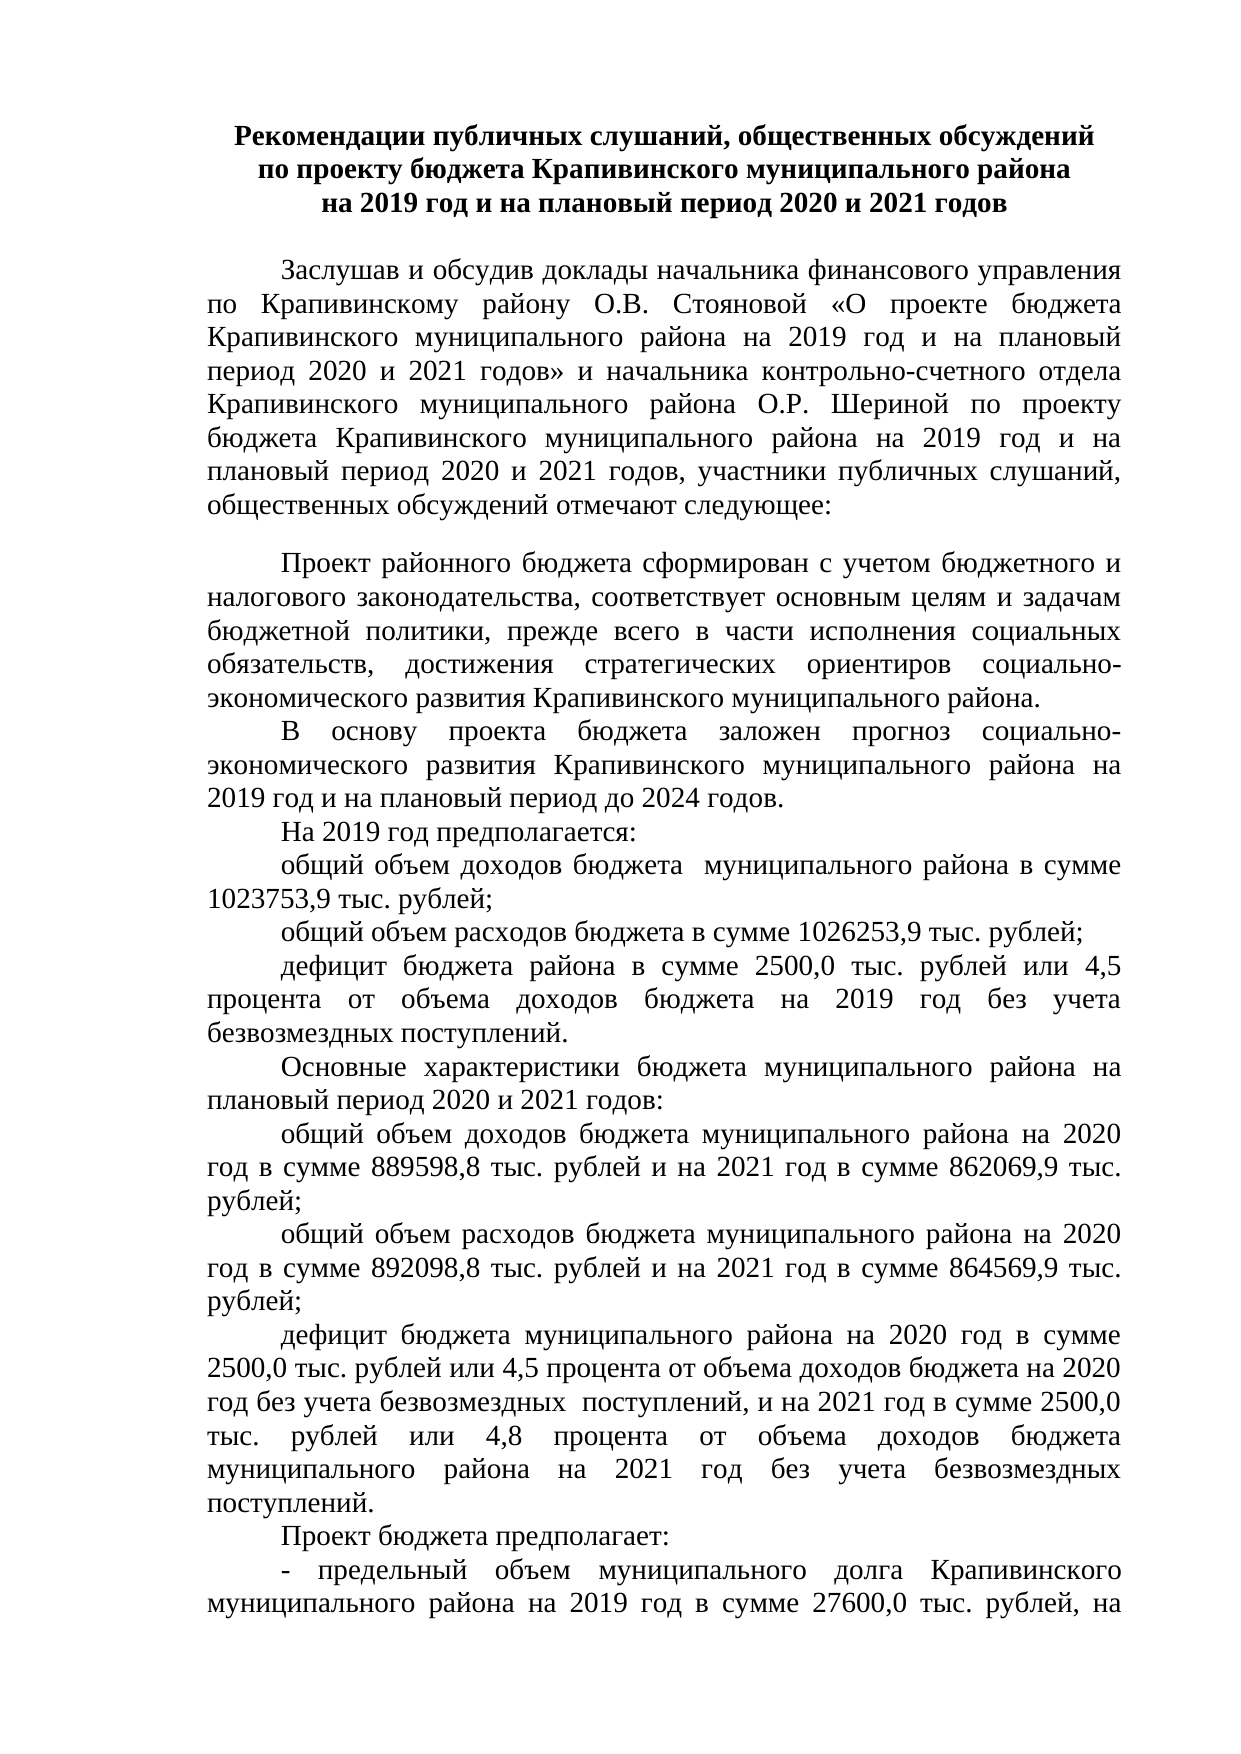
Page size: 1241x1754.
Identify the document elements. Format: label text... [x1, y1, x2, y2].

text Основные характеристики бюджета муниципального района на плановый период 2020 и 2021 годов: [207, 1049, 1122, 1116]
text на 2019 год и на плановый период 2020 и 2021 годов [207, 185, 1122, 219]
text дефицит бюджета муниципального района на 2020 год в сумме 2500,0 тыс. рублей или 4,5 процента от объема доходов бюджета на 2020 год без учета безвозмездных поступлений, и на 2021 год в сумме 2500,0 тыс. рублей или 4,8 процента от объема доходов бюджета муниципального района на 2021 год без учета безвозмездных поступлений. [207, 1317, 1122, 1518]
text Проект бюджета предполагает: [207, 1518, 1122, 1552]
text На 2019 год предполагается: [207, 814, 1122, 847]
text Проект районного бюджета сформирован с учетом бюджетного и налогового законодательства, соответствует основным целям и задачам бюджетной политики, прежде всего в части исполнения социальных обязательств, достижения стратегических ориентиров социально-экономического развития Крапивинского муниципального района. [207, 546, 1122, 713]
text общий объем расходов бюджета в сумме 1026253,9 тыс. рублей; [207, 914, 1122, 948]
text общий объем расходов бюджета муниципального района на 2020 год в сумме 892098,8 тыс. рублей и на 2021 год в сумме 864569,9 тыс. рублей; [207, 1216, 1122, 1317]
text Рекомендации публичных слушаний, общественных обсуждений [207, 118, 1122, 152]
text дефицит бюджета района в сумме 2500,0 тыс. рублей или 4,5 процента от объема доходов бюджета на 2019 год без учета безвозмездных поступлений. [207, 948, 1122, 1049]
text общий объем доходов бюджета муниципального района на 2020 год в сумме 889598,8 тыс. рублей и на 2021 год в сумме 862069,9 тыс. рублей; [207, 1116, 1122, 1216]
text Заслушав и обсудив доклады начальника финансового управления по Крапивинскому району О.В. Стояновой «О проекте бюджета Крапивинского муниципального района на 2019 год и на плановый период 2020 и 2021 годов» и начальника контрольно-счетного отдела Крапивинского муниципального района О.Р. Шериной по проекту бюджета Крапивинского муниципального района на 2019 год и на плановый период 2020 и 2021 годов, участники публичных слушаний, общественных обсуждений отмечают следующее: [207, 252, 1122, 521]
text В основу проекта бюджета заложен прогноз социально-экономического развития Крапивинского муниципального района на 2019 год и на плановый период до 2024 годов. [207, 713, 1122, 814]
text по проекту бюджета Крапивинского муниципального района [207, 152, 1122, 185]
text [207, 1552, 1122, 1619]
text общий объем доходов бюджета муниципального района в сумме 1023753,9 тыс. рублей; [207, 847, 1122, 914]
